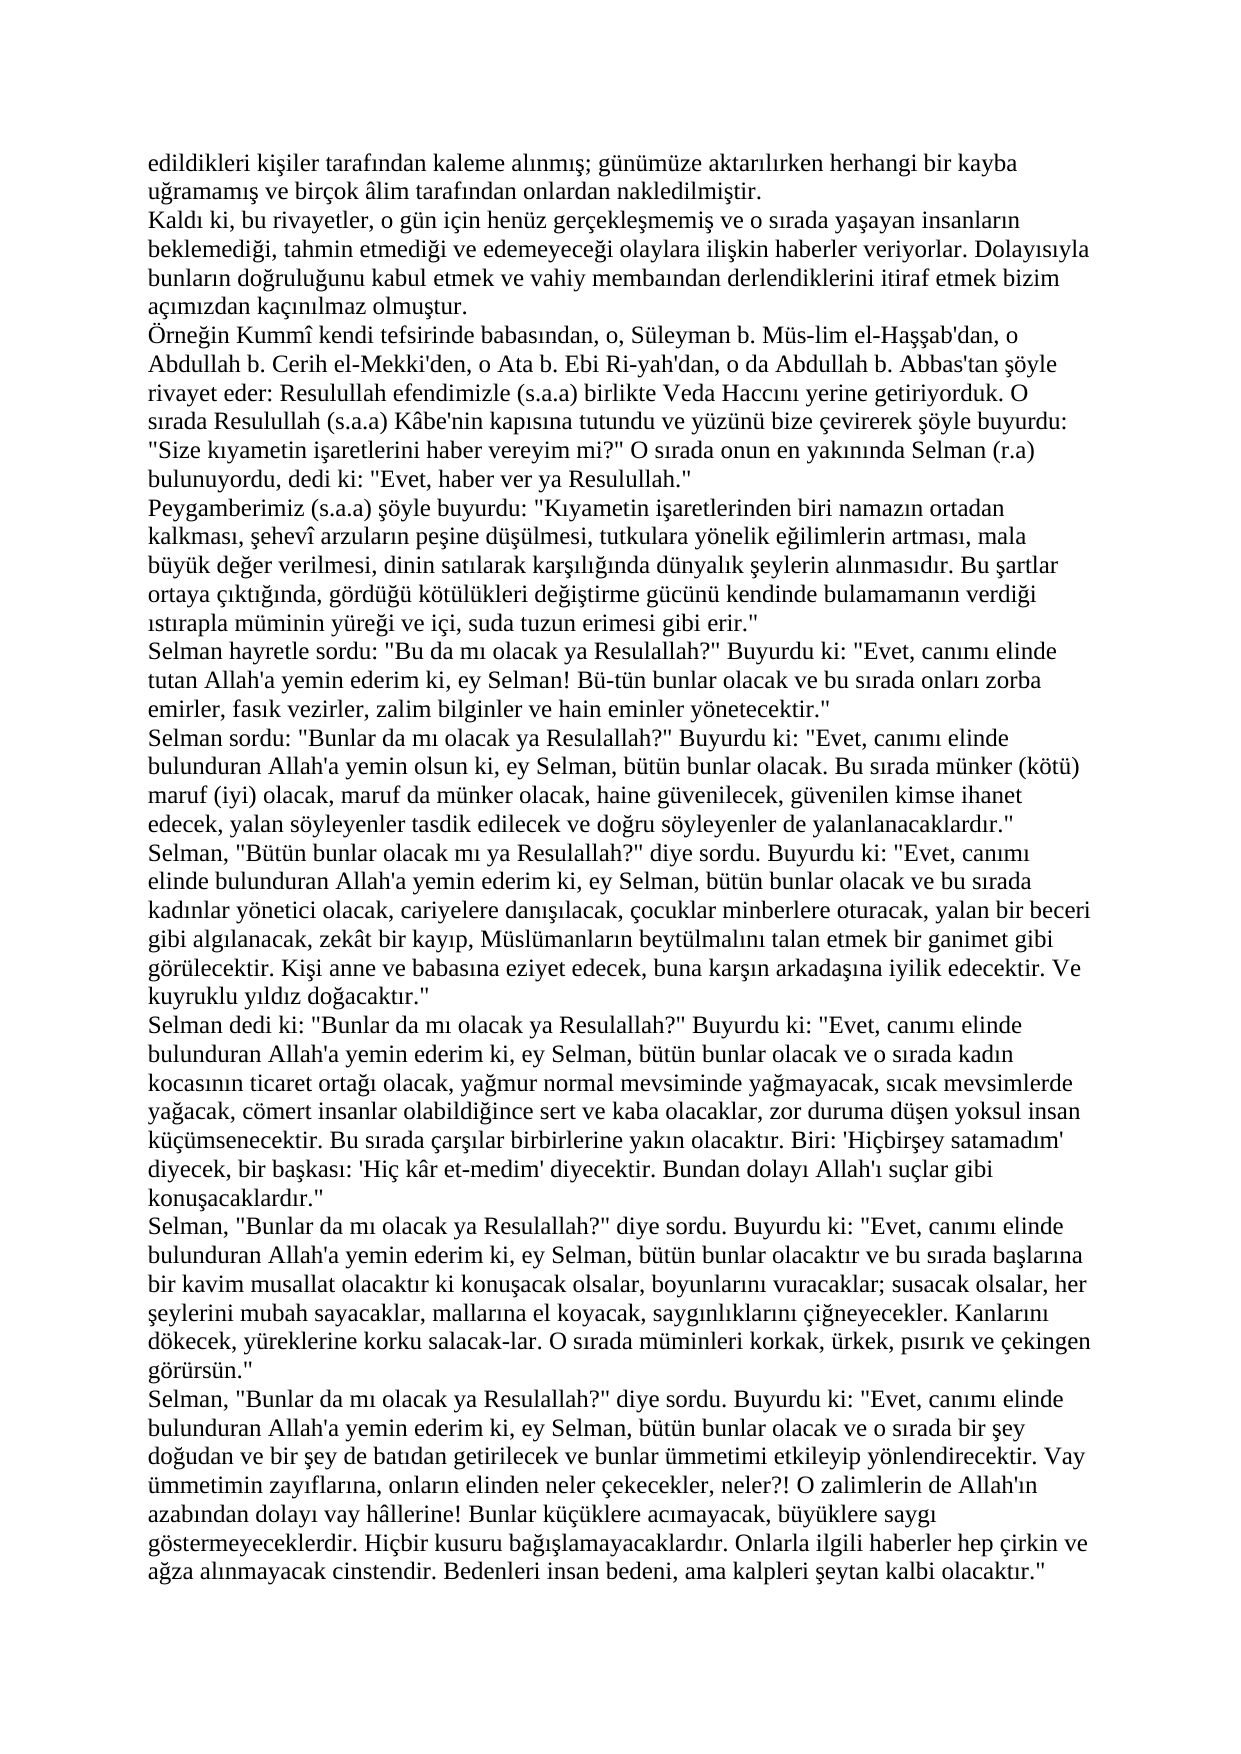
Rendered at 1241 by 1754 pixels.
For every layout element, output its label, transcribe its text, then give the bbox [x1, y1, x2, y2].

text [148, 148, 1093, 205]
text Peygamberimiz (s.a.a) şöyle buyurdu: "Kıyametin işaretlerinden biri namazın ortadan kalkması, şehevî arzuların peşine düşülmesi, tutkulara yönelik eğilimlerin artması, mala büyük değer verilmesi, dinin satılarak karşılığında dünyalık şeylerin alınmasıdır. Bu şartlar ortaya çıktığında, gördüğü kötülükleri değiştirme gücünü kendinde bulamamanın verdiği ıstırapla müminin yüreği ve içi, suda tuzun erimesi gibi erir." [148, 493, 1093, 636]
text Kaldı ki, bu rivayetler, o gün için henüz gerçekleşmemiş ve o sırada yaşayan insanların beklemediği, tahmin etmediği ve edemeyeceği olaylara ilişkin haberler veriyorlar. Dolayısıyla bunların doğruluğunu kabul etmek ve vahiy membaından derlendiklerini itiraf etmek bizim açımızdan kaçınılmaz olmuştur. [148, 205, 1093, 320]
text Selman dedi ki: "Bunlar da mı olacak ya Resulallah?" Buyurdu ki: "Evet, canımı elinde bulunduran Allah'a yemin ederim ki, ey Selman, bütün bunlar olacak ve o sırada kadın kocasının ticaret ortağı olacak, yağmur normal mevsiminde yağmayacak, sıcak mevsimlerde yağacak, cömert insanlar olabildiğince sert ve kaba olacaklar, zor duruma düşen yoksul insan küçümsenecektir. Bu sırada çarşılar birbirlerine yakın olacaktır. Biri: 'Hiçbirşey satamadım' diyecek, bir başkası: 'Hiç kâr et-medim' diyecektir. Bundan dolayı Allah'ı suçlar gibi konuşacaklardır." [148, 1010, 1093, 1211]
text Selman, "Bunlar da mı olacak ya Resulallah?" diye sordu. Buyurdu ki: "Evet, canımı elinde bulunduran Allah'a yemin ederim ki, ey Selman, bütün bunlar olacaktır ve bu sırada başlarına bir kavim musallat olacaktır ki konuşacak olsalar, boyunlarını vuracaklar; susacak olsalar, her şeylerini mubah sayacaklar, mallarına el koyacak, saygınlıklarını çiğneyecekler. Kanlarını dökecek, yüreklerine korku salacak-lar. O sırada müminleri korkak, ürkek, pısırık ve çekingen görürsün." [148, 1211, 1093, 1384]
text Selman, "Bütün bunlar olacak mı ya Resulallah?" diye sordu. Buyurdu ki: "Evet, canımı elinde bulunduran Allah'a yemin ederim ki, ey Selman, bütün bunlar olacak ve bu sırada kadınlar yönetici olacak, cariyelere danışılacak, çocuklar minberlere oturacak, yalan bir beceri gibi algılanacak, zekât bir kayıp, Müslümanların beytülmalını talan etmek bir ganimet gibi görülecektir. Kişi anne ve babasına eziyet edecek, buna karşın arkadaşına iyilik edecektir. Ve kuyruklu yıldız doğacaktır." [148, 838, 1093, 1010]
text Selman hayretle sordu: "Bu da mı olacak ya Resulallah?" Buyurdu ki: "Evet, canımı elinde tutan Allah'a yemin ederim ki, ey Selman! Bü-tün bunlar olacak ve bu sırada onları zorba emirler, fasık vezirler, zalim bilginler ve hain eminler yönetecektir." [148, 636, 1093, 723]
text Selman, "Bunlar da mı olacak ya Resulallah?" diye sordu. Buyurdu ki: "Evet, canımı elinde bulunduran Allah'a yemin ederim ki, ey Selman, bütün bunlar olacak ve o sırada bir şey doğudan ve bir şey de batıdan getirilecek ve bunlar ümmetimi etkileyip yönlendirecektir. Vay ümmetimin zayıflarına, onların elinden neler çekecekler, neler?! O zalimlerin de Allah'ın azabından dolayı vay hâllerine! Bunlar küçüklere acımayacak, büyüklere saygı göstermeyeceklerdir. Hiçbir kusuru bağışlamayacaklardır. Onlarla ilgili haberler hep çirkin ve ağza alınmayacak cinstendir. Bedenleri insan bedeni, ama kalpleri şeytan kalbi olacaktır." [148, 1384, 1093, 1585]
text Örneğin Kummî kendi tefsirinde babasından, o, Süleyman b. Müs-lim el-Haşşab'dan, o Abdullah b. Cerih el-Mekki'den, o Ata b. Ebi Ri-yah'dan, o da Abdullah b. Abbas'tan şöyle rivayet eder: Resulullah efendimizle (s.a.a) birlikte Veda Haccını yerine getiriyorduk. O sırada Resulullah (s.a.a) Kâbe'nin kapısına tutundu ve yüzünü bize çevirerek şöyle buyurdu: "Size kıyametin işaretlerini haber vereyim mi?" O sırada onun en yakınında Selman (r.a) bulunuyordu, dedi ki: "Evet, haber ver ya Resulullah." [148, 320, 1093, 493]
text Selman sordu: "Bunlar da mı olacak ya Resulallah?" Buyurdu ki: "Evet, canımı elinde bulunduran Allah'a yemin olsun ki, ey Selman, bütün bunlar olacak. Bu sırada münker (kötü) maruf (iyi) olacak, maruf da münker olacak, haine güvenilecek, güvenilen kimse ihanet edecek, yalan söyleyenler tasdik edilecek ve doğru söyleyenler de yalanlanacaklardır." [148, 723, 1093, 838]
